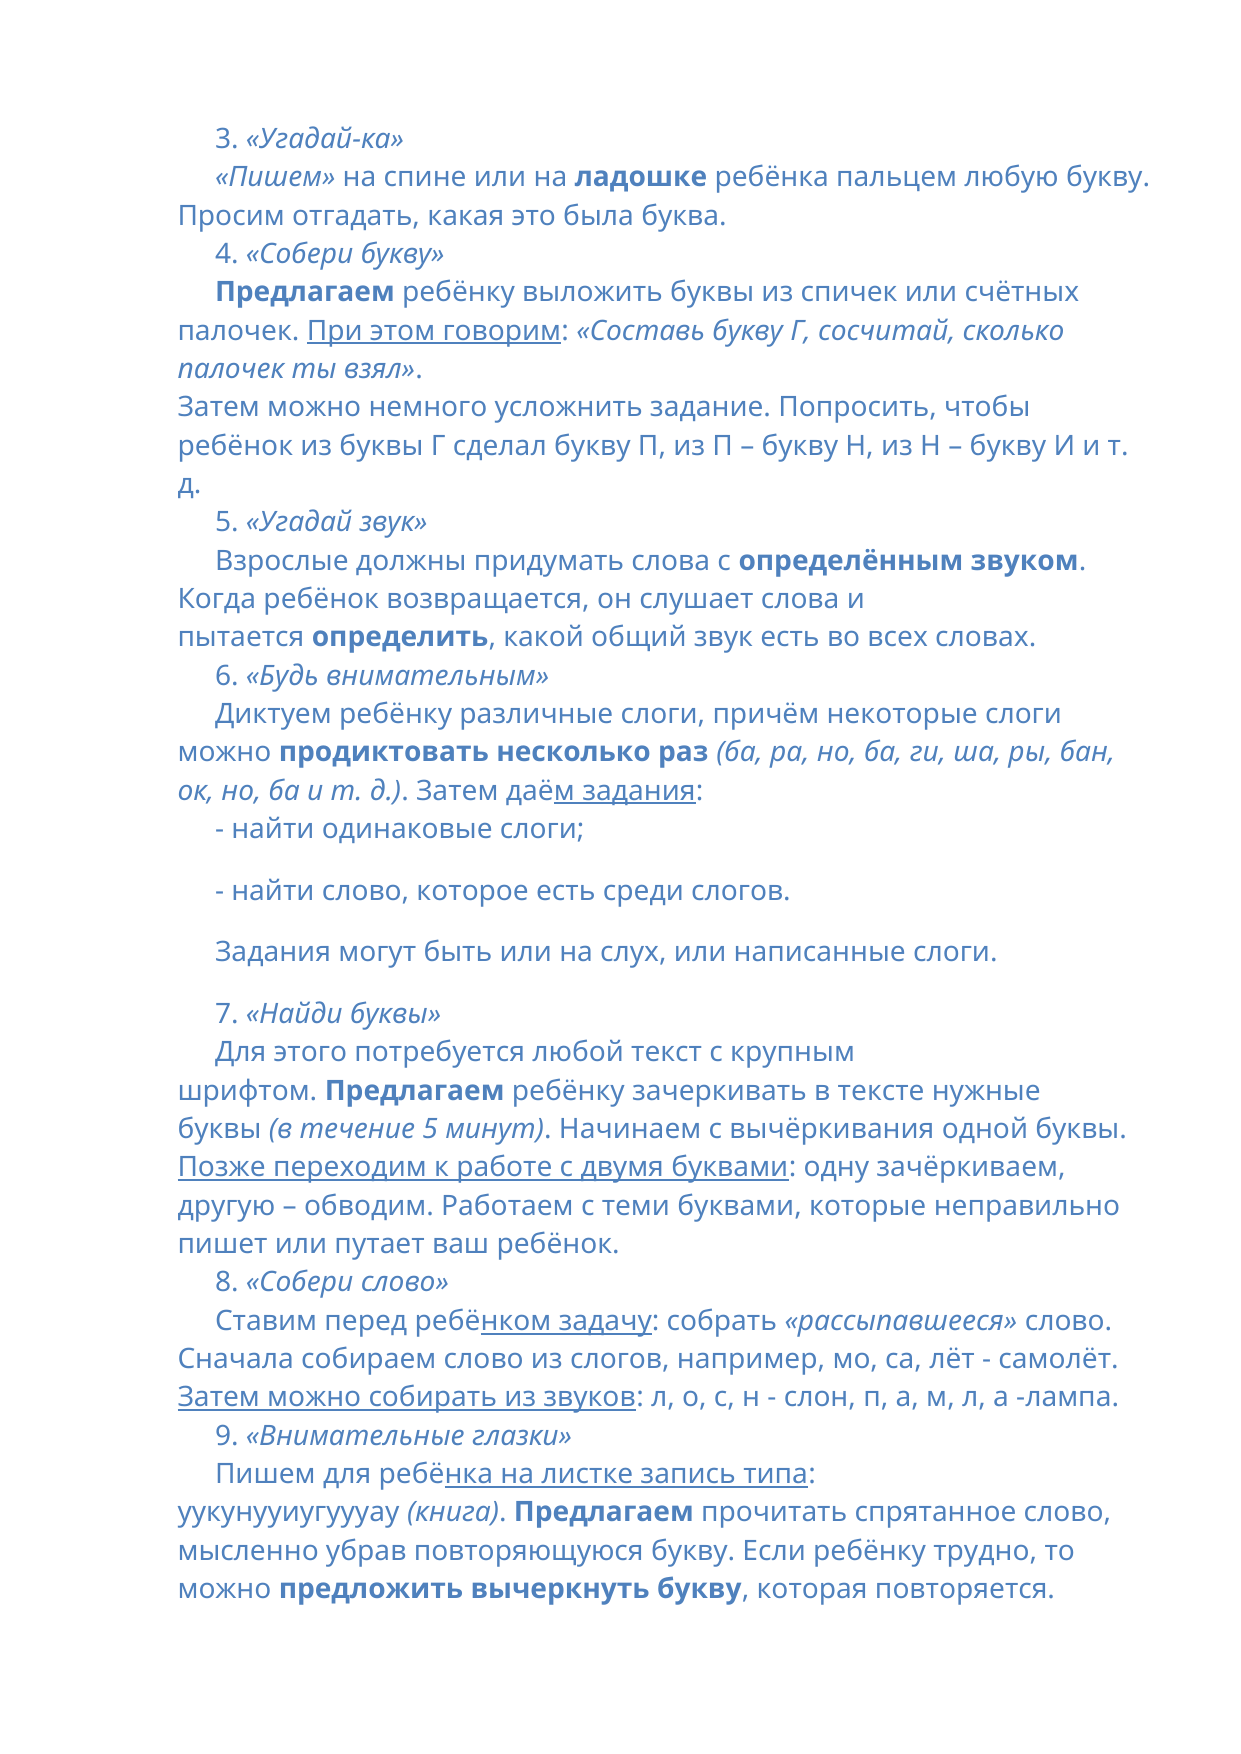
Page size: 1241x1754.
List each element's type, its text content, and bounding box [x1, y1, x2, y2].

text 4. «Собери букву» [177, 233, 1152, 271]
text «Пишем» на спине или на ладошке ребёнка пальцем любую букву. Просим отгадать, какая это была буква. [177, 156, 1152, 233]
text Затем можно немного усложнить задание. Попросить, чтобы ребёнок из буквы Г сделал букву П, из П – букву Н, из Н – букву И и т. д. [177, 386, 1152, 501]
text 8. «Собери слово» [177, 1262, 1152, 1300]
text Для этого потребуется любой текст с крупным шрифтом. Предлагаем ребёнку зачеркивать в тексте нужные буквы (в течение 5 минут). Начинаем с вычёркивания одной буквы. Позже переходим к работе с двумя буквами: одну зачёркиваем, другую – обводим. Работаем с теми буквами, которые неправильно пишет или путает ваш ребёнок. [177, 1032, 1152, 1262]
text 3. «Угадай-ка» [177, 118, 1152, 156]
text 5. «Угадай звук» [177, 501, 1152, 540]
text Диктуем ребёнку различные слоги, причём некоторые слоги можно продиктовать несколько раз (ба, ра, но, ба, ги, ша, ры, бан, ок, но, ба и т. д.). Затем даём задания: [177, 693, 1152, 808]
text 9. «Внимательные глазки» [177, 1415, 1152, 1453]
text 7. «Найди буквы» [177, 993, 1152, 1032]
text Ставим перед ребёнком задачу: собрать «рассыпавшееся» слово. Сначала собираем слово из слогов, например, мо, са, лёт - самолёт. Затем можно собирать из звуков: л, о, с, н - слон, п, а, м, л, а -лампа. [177, 1300, 1152, 1415]
text Предлагаем ребёнку выложить буквы из спичек или счётных палочек. При этом говорим: «Составь букву Г, сосчитай, сколько палочек ты взял». [177, 271, 1152, 386]
text - найти одинаковые слоги; [177, 808, 1152, 846]
text Задания могут быть или на слух, или написанные слоги. [177, 932, 1152, 970]
text Взрослые должны придумать слова с определённым звуком. Когда ребёнок возвращается, он слушает слова и пытается определить, какой общий звук есть во всех словах. [177, 540, 1152, 655]
text - найти слово, которое есть среди слогов. [177, 870, 1152, 908]
text Пишем для ребёнка на листке запись типа: уукунууиугуууау (книга). Предлагаем прочитать спрятанное слово, мысленно убрав повторяющуюся букву. Если ребёнку трудно, то можно предложить вычеркнуть букву, которая повторяется. [177, 1453, 1152, 1607]
text 6. «Будь внимательным» [177, 655, 1152, 693]
